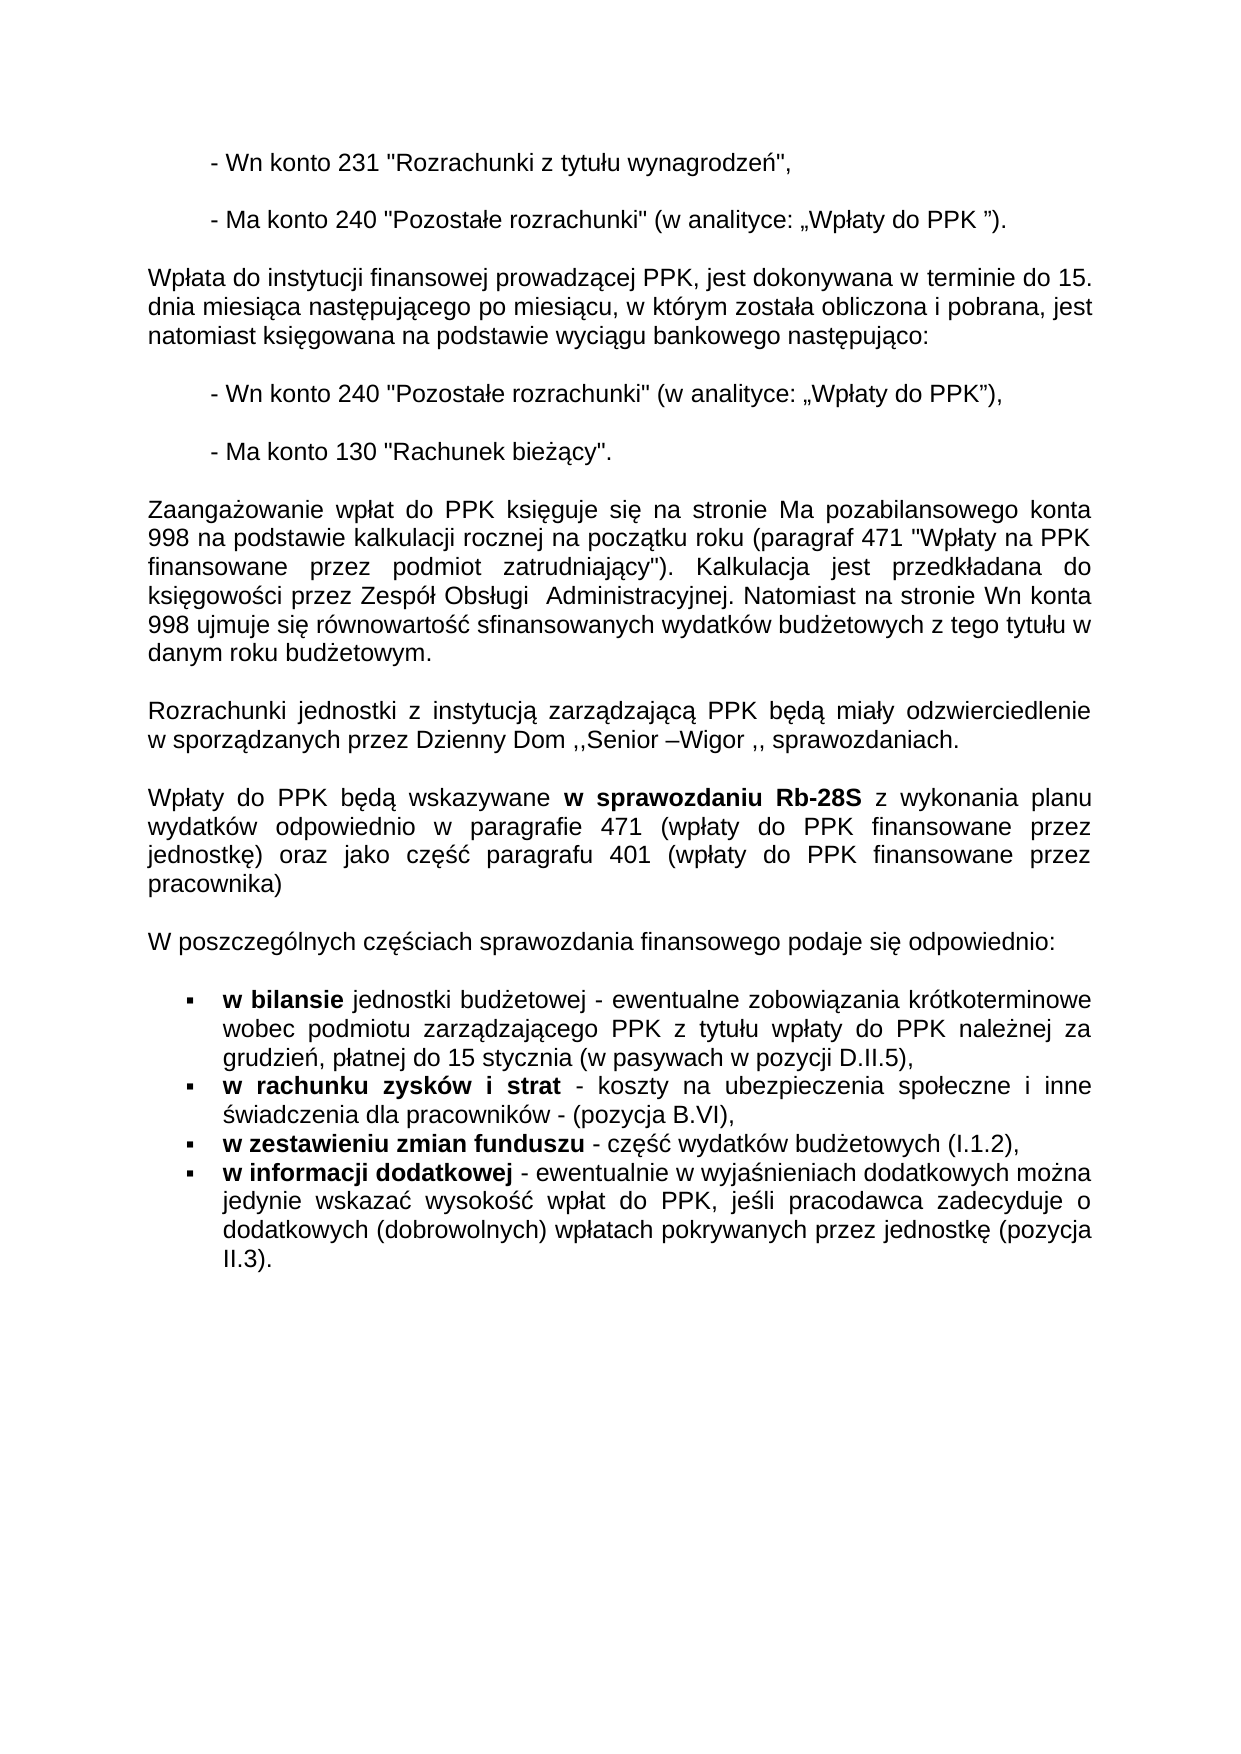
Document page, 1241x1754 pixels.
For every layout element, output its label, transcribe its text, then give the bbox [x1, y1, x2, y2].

text Rozrachunki jednostki z instytucją zarządzającą PPK będą miały odzwierciedlenie w sporządzanych przez Dzienny Dom ,,Senior –Wigor ,, sprawozdaniach. [148, 696, 1093, 754]
list w zestawieniu zmian funduszu - część wydatków budżetowych (I.1.2), [185, 1129, 1093, 1158]
text W poszczególnych częściach sprawozdania finansowego podaje się odpowiednio: [148, 927, 1093, 956]
list w bilansie jednostki budżetowej - ewentualne zobowiązania krótkoterminowe wobec podmiotu zarządzającego PPK z tytułu wpłaty do PPK należnej za grudzień, płatnej do 15 stycznia (w pasywach w pozycji D.II.5), [185, 985, 1093, 1071]
list w rachunku zysków i strat - koszty na ubezpieczenia społeczne i inne świadczenia dla pracowników - (pozycja B.VI), [185, 1071, 1093, 1129]
text Zaangażowanie wpłat do PPK księguje się na stronie Ma pozabilansowego konta 998 na podstawie kalkulacji rocznej na początku roku (paragraf 471 "Wpłaty na PPK finansowane przez podmiot zatrudniający"). Kalkulacja jest przedkładana do księgowości przez Zespół Obsługi Administracyjnej. Natomiast na stronie Wn konta 998 ujmuje się równowartość sfinansowanych wydatków budżetowych z tego tytułu w danym roku budżetowym. [148, 495, 1093, 667]
text Wpłata do instytucji finansowej prowadzącej PPK, jest dokonywana w terminie do 15. dnia miesiąca następującego po miesiącu, w którym została obliczona i pobrana, jest natomiast księgowana na podstawie wyciągu bankowego następująco: [148, 263, 1093, 350]
text Wpłaty do PPK będą wskazywane w sprawozdaniu Rb-28S z wykonania planu wydatków odpowiednio w paragrafie 471 (wpłaty do PPK finansowane przez jednostkę) oraz jako część paragrafu 401 (wpłaty do PPK finansowane przez pracownika) [148, 783, 1093, 898]
text - Wn konto 231 "Rozrachunki z tytułu wynagrodzeń", [210, 148, 1093, 176]
text - Ma konto 240 "Pozostałe rozrachunki" (w analityce: „Wpłaty do PPK ”). [210, 206, 1093, 234]
list w informacji dodatkowej - ewentualnie w wyjaśnieniach dodatkowych można jedynie wskazać wysokość wpłat do PPK, jeśli pracodawca zadecyduje o dodatkowych (dobrowolnych) wpłatach pokrywanych przez jednostkę (pozycja II.3). [185, 1158, 1093, 1273]
text - Ma konto 130 "Rachunek bieżący". [210, 437, 1093, 466]
text - Wn konto 240 "Pozostałe rozrachunki" (w analityce: „Wpłaty do PPK”), [210, 379, 1093, 408]
